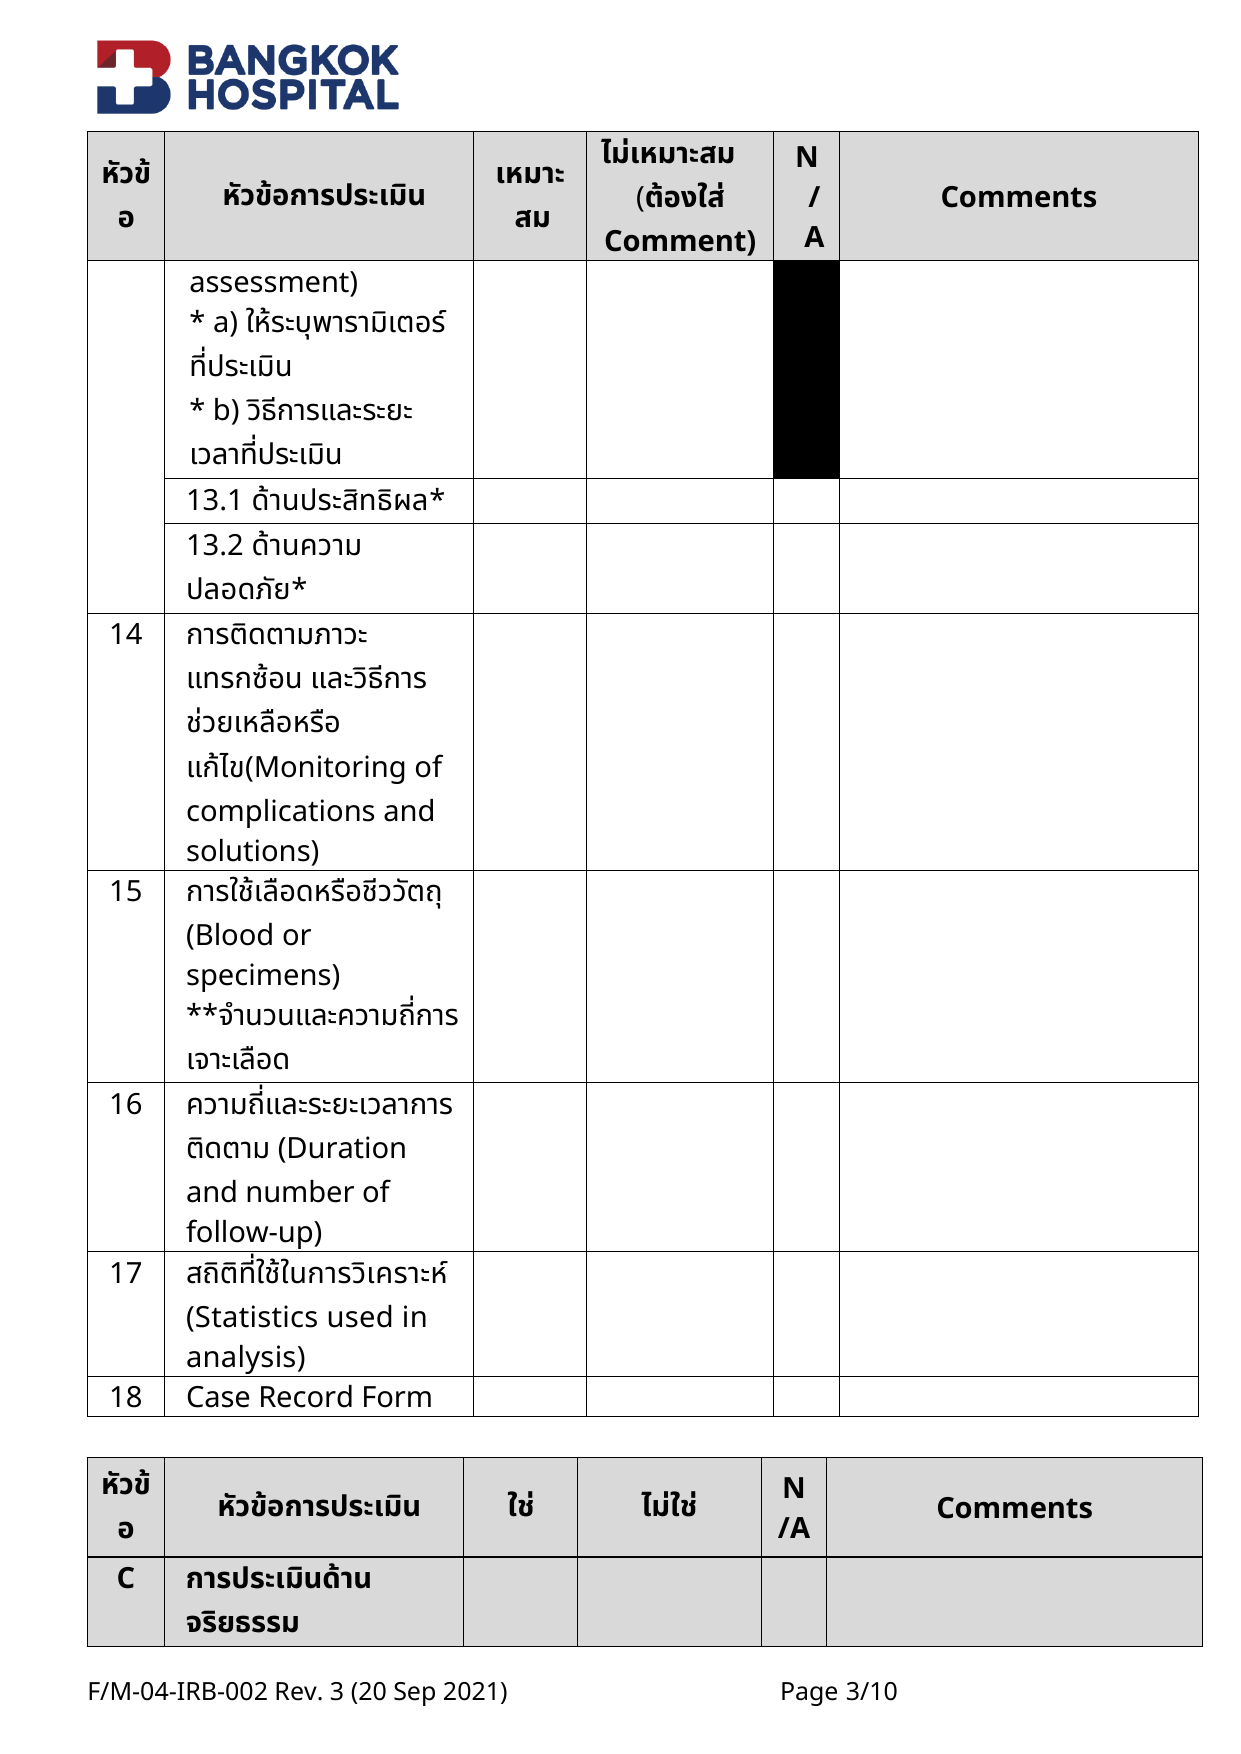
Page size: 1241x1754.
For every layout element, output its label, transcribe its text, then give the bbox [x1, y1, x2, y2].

table_cell ความถี่และระยะเวลาการติดตาม (Duration and number of follow-up) [165, 1083, 473, 1251]
table_cell [474, 479, 586, 523]
table_cell [840, 1083, 1198, 1251]
table_cell [587, 614, 773, 869]
table_cell [840, 261, 1198, 478]
table_header หัวข้อการประเมิน [165, 132, 473, 260]
table_cell [762, 1558, 826, 1646]
table_cell 14 [88, 614, 164, 869]
table_cell Case Record Form [165, 1377, 473, 1416]
table_cell 13.1 ด้านประสิทธิผล* [165, 479, 473, 523]
table_header N/A [774, 132, 839, 260]
table_cell [827, 1558, 1202, 1646]
table_cell [587, 1377, 773, 1416]
table_cell 16 [88, 1083, 164, 1251]
table_cell [774, 479, 839, 523]
table_cell 17 [88, 1252, 164, 1376]
table_header ไม่ใช่ [578, 1458, 761, 1556]
table_header หัวข้อ [88, 1458, 164, 1556]
table_cell 13 [88, 261, 164, 613]
table_cell การติดตามภาวะแทรกซ้อน และวิธีการช่วยเหลือหรือแก้ไข(Monitoring of complications and solutions) [165, 614, 473, 869]
table_cell [587, 261, 773, 478]
table_cell สถิติที่ใช้ในการวิเคราะห์ (Statistics used in analysis) [165, 1252, 473, 1376]
table_cell [474, 1083, 586, 1251]
table_header ใช่ [464, 1458, 577, 1556]
table_cell [578, 1558, 761, 1646]
table_cell [840, 1252, 1198, 1376]
table_cell [840, 1377, 1198, 1416]
table_cell การใช้เลือดหรือชีววัตถุ (Blood or specimens) **จำนวนและความถี่การเจาะเลือด [165, 871, 473, 1082]
table_header หัวข้อ [88, 132, 164, 260]
table_cell [840, 614, 1198, 869]
table_cell [840, 524, 1198, 613]
table_cell [774, 524, 839, 613]
table_cell [474, 524, 586, 613]
table_cell [774, 261, 839, 478]
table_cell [165, 261, 473, 478]
table_cell [587, 871, 773, 1082]
table_cell [774, 871, 839, 1082]
table_cell [474, 261, 586, 478]
table_header Comments [840, 132, 1198, 260]
table_header หัวข้อการประเมิน [165, 1458, 463, 1556]
table_cell [840, 479, 1198, 523]
table_header N/A [762, 1458, 826, 1556]
table_cell [774, 1252, 839, 1376]
table_header Comments [827, 1458, 1202, 1556]
table_cell [774, 1083, 839, 1251]
table_cell [474, 871, 586, 1082]
table_cell [474, 1252, 586, 1376]
table_cell [840, 871, 1198, 1082]
table_cell [774, 614, 839, 869]
table_cell [474, 614, 586, 869]
table_cell การประเมินด้านจริยธรรม (Ethical Issue) [165, 1558, 463, 1646]
table_cell [587, 1252, 773, 1376]
table_cell 18 [88, 1377, 164, 1416]
table_cell [587, 479, 773, 523]
table_cell [464, 1558, 577, 1646]
table_cell [587, 524, 773, 613]
table_header ไม่เหมาะสม (ต้องใส่ Comment) [587, 132, 773, 260]
picture [87, 28, 413, 127]
table_cell [474, 1377, 586, 1416]
table_cell 13.2 ด้านความปลอดภัย* [165, 524, 473, 613]
table_cell C [88, 1558, 164, 1646]
table_header เหมาะสม [474, 132, 586, 260]
table_cell [587, 1083, 773, 1251]
table_cell [774, 1377, 839, 1416]
table_cell 15 [88, 871, 164, 1082]
